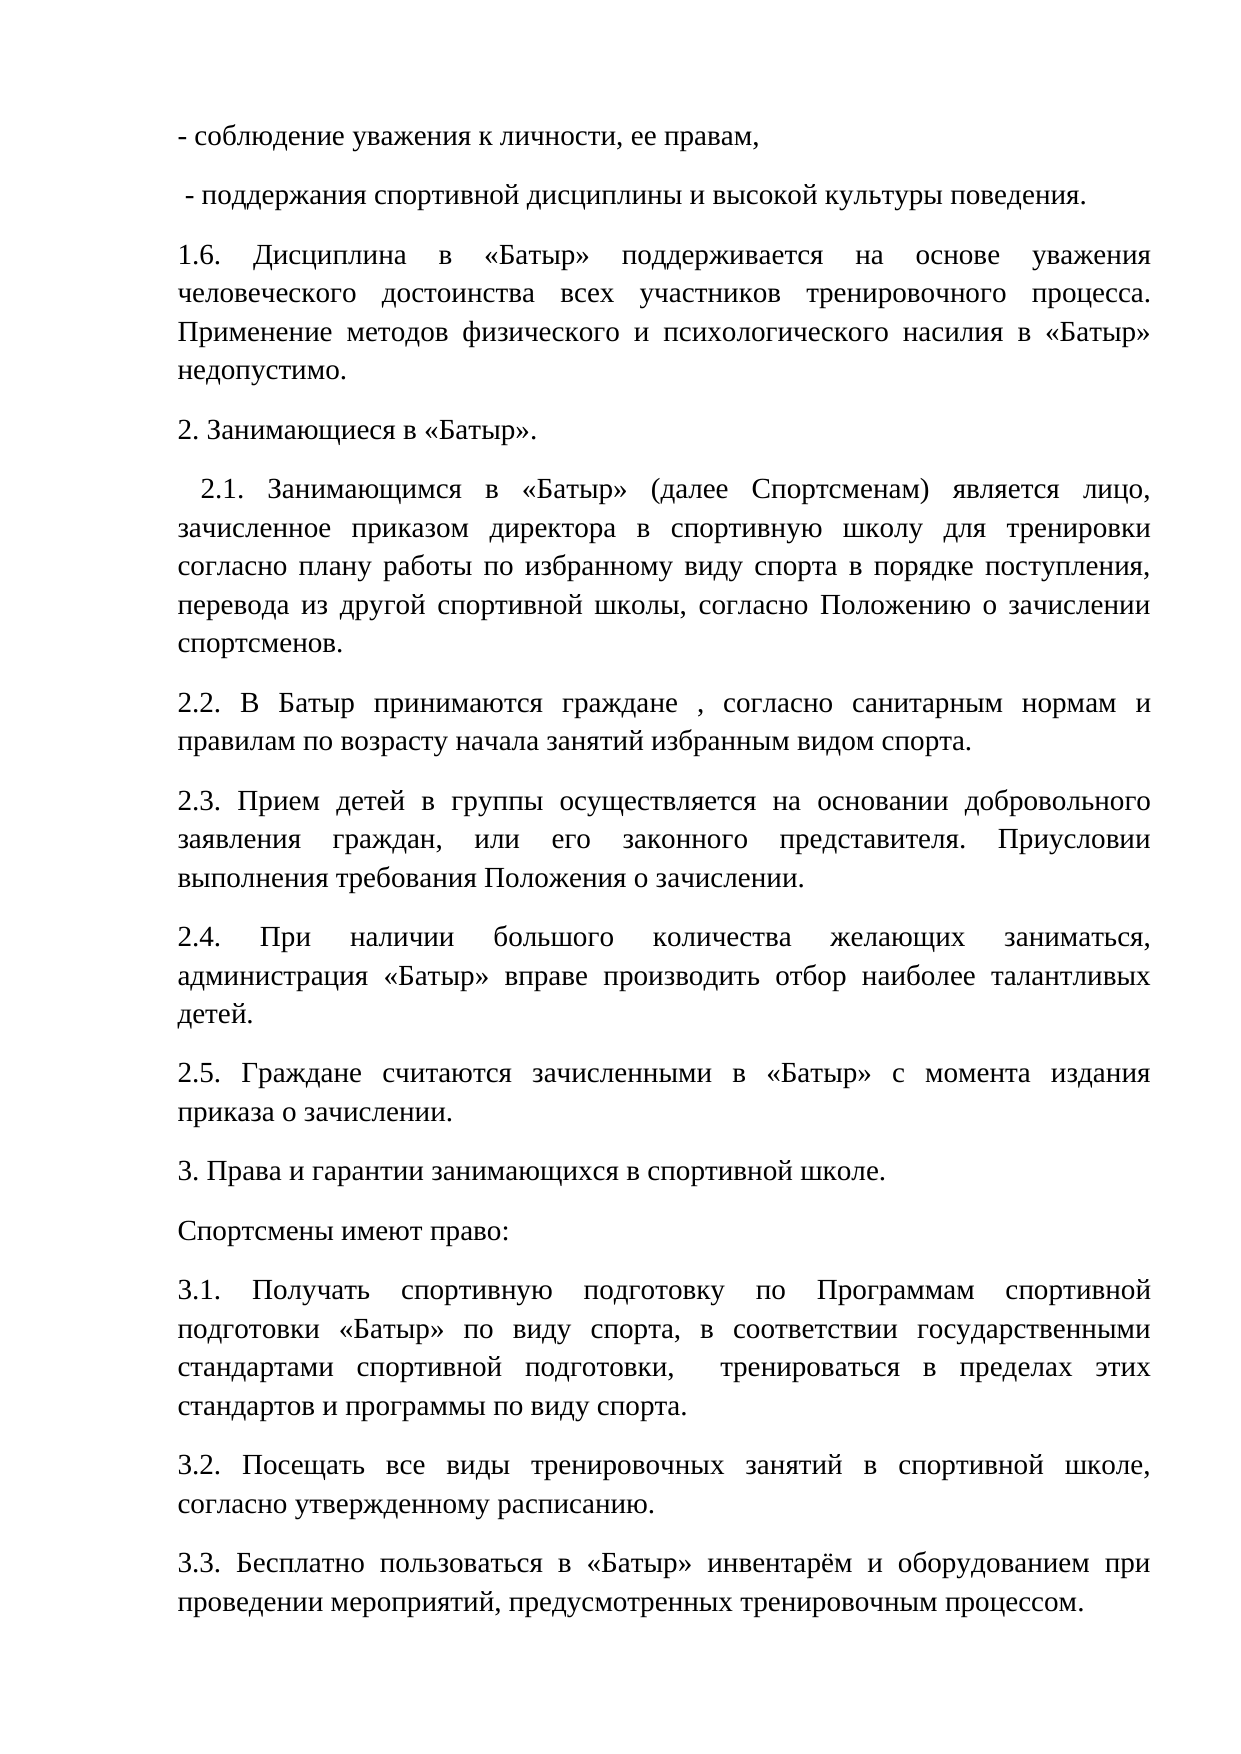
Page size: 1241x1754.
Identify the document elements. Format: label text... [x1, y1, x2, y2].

text 3.2. Посещать все виды тренировочных занятий в спортивной школе, согласно утвержденному расписанию. [177, 1447, 1152, 1519]
text - соблюдение уважения к личности, ее правам, [177, 118, 1152, 152]
text Спортсмены имеют право: [177, 1213, 1152, 1246]
text 2.2. В Батыр принимаются граждане , согласно санитарным нормам и правилам по возрасту начала занятий избранным видом спорта. [177, 685, 1152, 757]
text 2.4. При наличии большого количества желающих заниматься, администрация «Батыр» вправе производить отбор наиболее талантливых детей. [177, 919, 1152, 1030]
text - поддержания спортивной дисциплины и высокой культуры поведения. [177, 177, 1152, 211]
text 3. Права и гарантии занимающихся в спортивной школе. [177, 1153, 1152, 1187]
text 3.1. Получать спортивную подготовку по Программам спортивной подготовки «Батыр» по виду спорта, в соответствии государственными стандартами спортивной подготовки, тренироваться в пределах этих стандартов и программы по виду спорта. [177, 1272, 1152, 1421]
text 1.6. Дисциплина в «Батыр» поддерживается на основе уважения человеческого достоинства всех участников тренировочного процесса. Применение методов физического и психологического насилия в «Батыр» недопустимо. [177, 237, 1152, 386]
text 3.3. Бесплатно пользоваться в «Батыр» инвентарём и оборудованием при проведении мероприятий, предусмотренных тренировочным процессом. [177, 1545, 1152, 1617]
text 2.1. Занимающимся в «Батыр» (далее Спортсменам) является лицо, зачисленное приказом директора в спортивную школу для тренировки согласно плану работы по избранному виду спорта в порядке поступления, перевода из другой спортивной школы, согласно Положению о зачислении спортсменов. [177, 471, 1152, 659]
text 2. Занимающиеся в «Батыр». [177, 412, 1152, 445]
text 2.5. Граждане считаются зачисленными в «Батыр» c момента издания приказа о зачислении. [177, 1056, 1152, 1128]
text 2.3. Прием детей в группы осуществляется на основании добровольного заявления граждан, или его законного представителя. Приусловии выполнения требования Положения о зачислении. [177, 783, 1152, 893]
